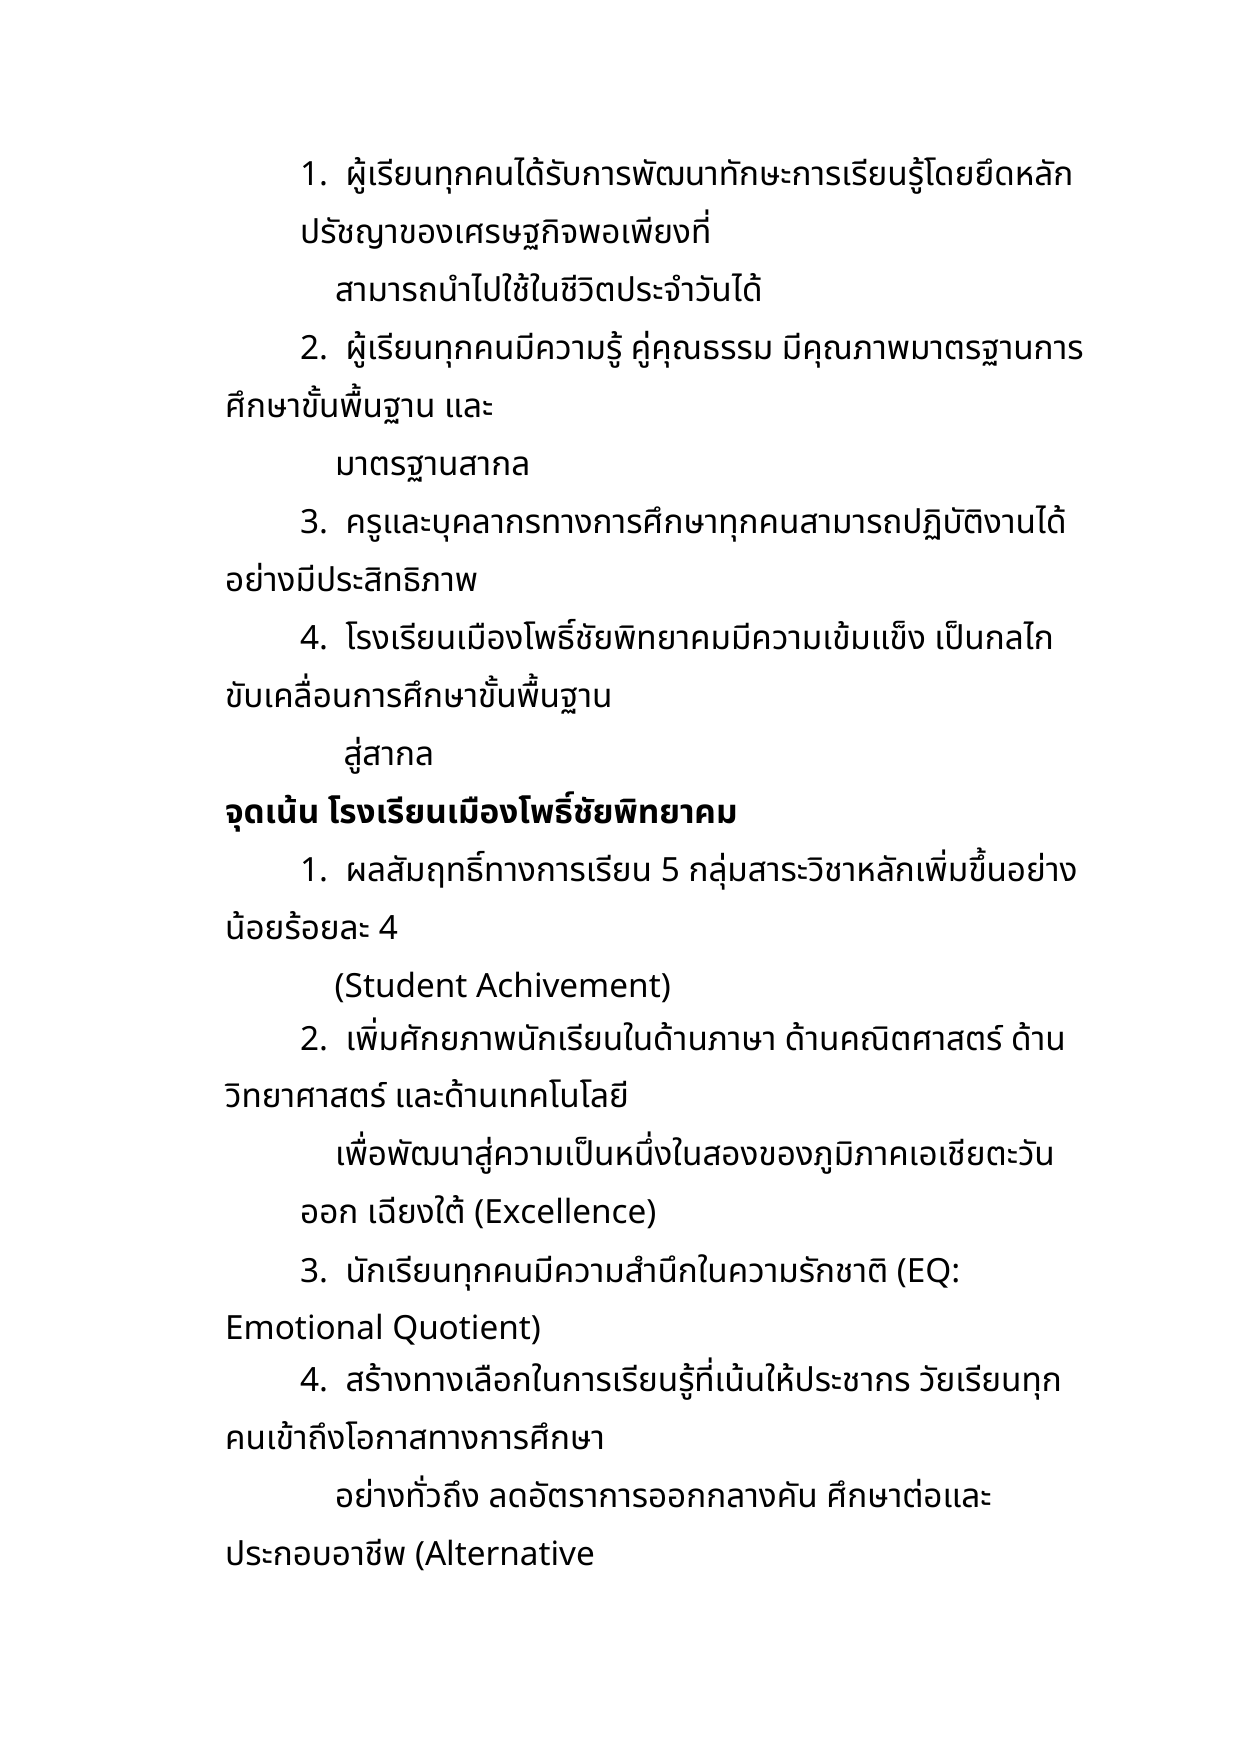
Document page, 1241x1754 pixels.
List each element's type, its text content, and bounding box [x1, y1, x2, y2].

text 1. ผู้เรียนทุกคนได้รับการพัฒนาทักษะการเรียนรู้โดยยึดหลักปรัชญาของเศรษฐกิจพอเพียงที่ [300, 150, 1090, 258]
text 1. ผลสัมฤทธิ์ทางการเรียน 5 กลุ่มสาระวิชาหลักเพิ่มขึ้นอย่างน้อยร้อยละ 4 [225, 846, 1090, 954]
text 4. โรงเรียนเมืองโพธิ์ชัยพิทยาคมมีความเข้มแข็ง เป็นกลไกขับเคลื่อนการศึกษาขั้นพื้นฐาน [225, 614, 1090, 722]
text สู่สากล [225, 730, 1090, 780]
text (Student Achivement) [225, 962, 1090, 1007]
text 2. เพิ่มศักยภาพนักเรียนในด้านภาษา ด้านคณิตศาสตร์ ด้านวิทยาศาสตร์ และด้านเทคโนโลยี [225, 1014, 1090, 1123]
text จุดเน้น โรงเรียนเมืองโพธิ์ชัยพิทยาคม [150, 788, 1090, 838]
text 3. ครูและบุคลากรทางการศึกษาทุกคนสามารถปฏิบัติงานได้อย่างมีประสิทธิภาพ [225, 498, 1090, 606]
text เพื่อพัฒนาสู่ความเป็นหนึ่งในสองของภูมิภาคเอเชียตะวันออก เฉียงใต้ (Excellence) [300, 1130, 1090, 1239]
text อย่างทั่วถึง ลดอัตราการออกกลางคัน ศึกษาต่อและประกอบอาชีพ (Alternative [225, 1472, 1090, 1581]
text 2. ผู้เรียนทุกคนมีความรู้ คู่คุณธรรม มีคุณภาพมาตรฐานการศึกษาขั้นพื้นฐาน และ [225, 324, 1090, 432]
text สามารถนำไปใช้ในชีวิตประจำวันได้ [225, 266, 1090, 316]
text 3. นักเรียนทุกคนมีความสำนึกในความรักชาติ (EQ: Emotional Quotient) [225, 1246, 1090, 1349]
text 4. สร้างทางเลือกในการเรียนรู้ที่เน้นให้ประชากร วัยเรียนทุกคนเข้าถึงโอกาสทางการศึกษา [225, 1356, 1090, 1464]
text มาตรฐานสากล [225, 440, 1090, 490]
